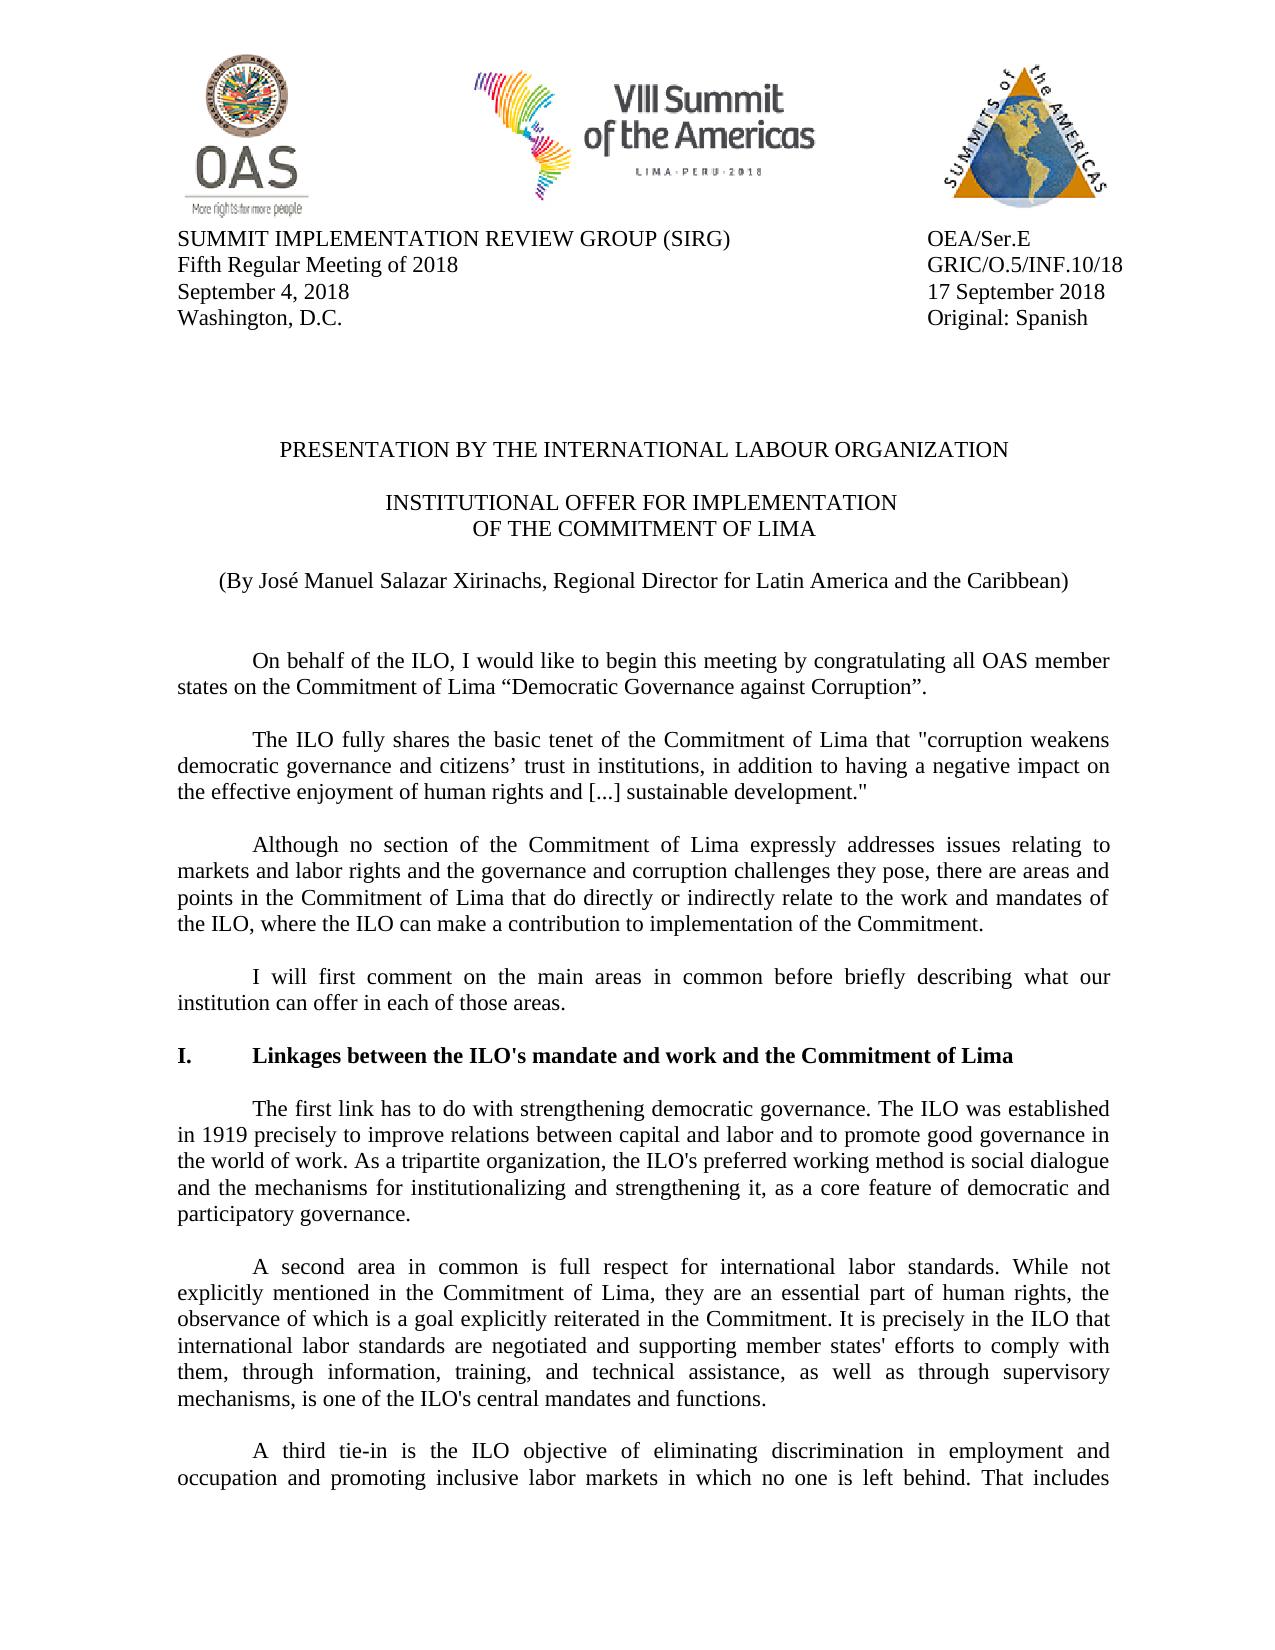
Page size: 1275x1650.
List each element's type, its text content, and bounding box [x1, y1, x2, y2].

text The first link has to do with strengthening democratic governance. The ILO was established in 1919 precisely to improve relations between capital and labor and to promote good governance in the world of work. As a tripartite organization, the ILO's preferred working method is social dialogue and the mechanisms for institutionalizing and strengthening it, as a core feature of democratic and participatory governance. [177, 1095, 1111, 1226]
text Presentation by the International Labour Organization [177, 436, 1111, 462]
text Washington, D.C. Original: Spanish [177, 304, 1171, 330]
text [177, 1437, 1111, 1490]
text I. Linkages between the ILO's mandate and work and the Commitment of Lima [177, 1042, 1111, 1068]
text A second area in common is full respect for international labor standards. While not explicitly mentioned in the Commitment of Lima, they are an essential part of human rights, the observance of which is a goal explicitly reiterated in the Commitment. It is precisely in the ILO that international labor standards are negotiated and supporting member states' efforts to comply with them, through information, training, and technical assistance, as well as through supervisory mechanisms, is one of the ILO's central mandates and functions. [177, 1253, 1111, 1411]
text Although no section of the Commitment of Lima expressly addresses issues relating to markets and labor rights and the governance and corruption challenges they pose, there are areas and points in the Commitment of Lima that do directly or indirectly relate to the work and mandates of the ILO, where the ILO can make a contribution to implementation of the Commitment. [177, 831, 1111, 937]
text (By José Manuel Salazar Xirinachs, Regional Director for Latin America and the Caribbean) [177, 568, 1111, 594]
text I will first comment on the main areas in common before briefly describing what our institution can offer in each of those areas. [177, 963, 1111, 1016]
text SUMMIT IMPLEMENTATION REVIEW GROUP (SIRG) OEA/Ser.E [177, 225, 1111, 251]
text Fifth Regular Meeting of 2018 GRIC/O.5/INF.10/18 [177, 251, 1243, 278]
text September 4, 2018 17 September 2018 [177, 278, 1149, 304]
text The ILO fully shares the basic tenet of the Commitment of Lima that "corruption weakens democratic governance and citizens’ trust in institutions, in addition to having a negative impact on the effective enjoyment of human rights and [...] sustainable development." [177, 726, 1111, 805]
text Institutional Offer for Implementation of the Commitment of Lima [177, 488, 1111, 541]
text On behalf of the ILO, I would like to begin this meeting by congratulating all OAS member states on the Commitment of Lima “Democratic Governance against Corruption”. [177, 647, 1111, 699]
